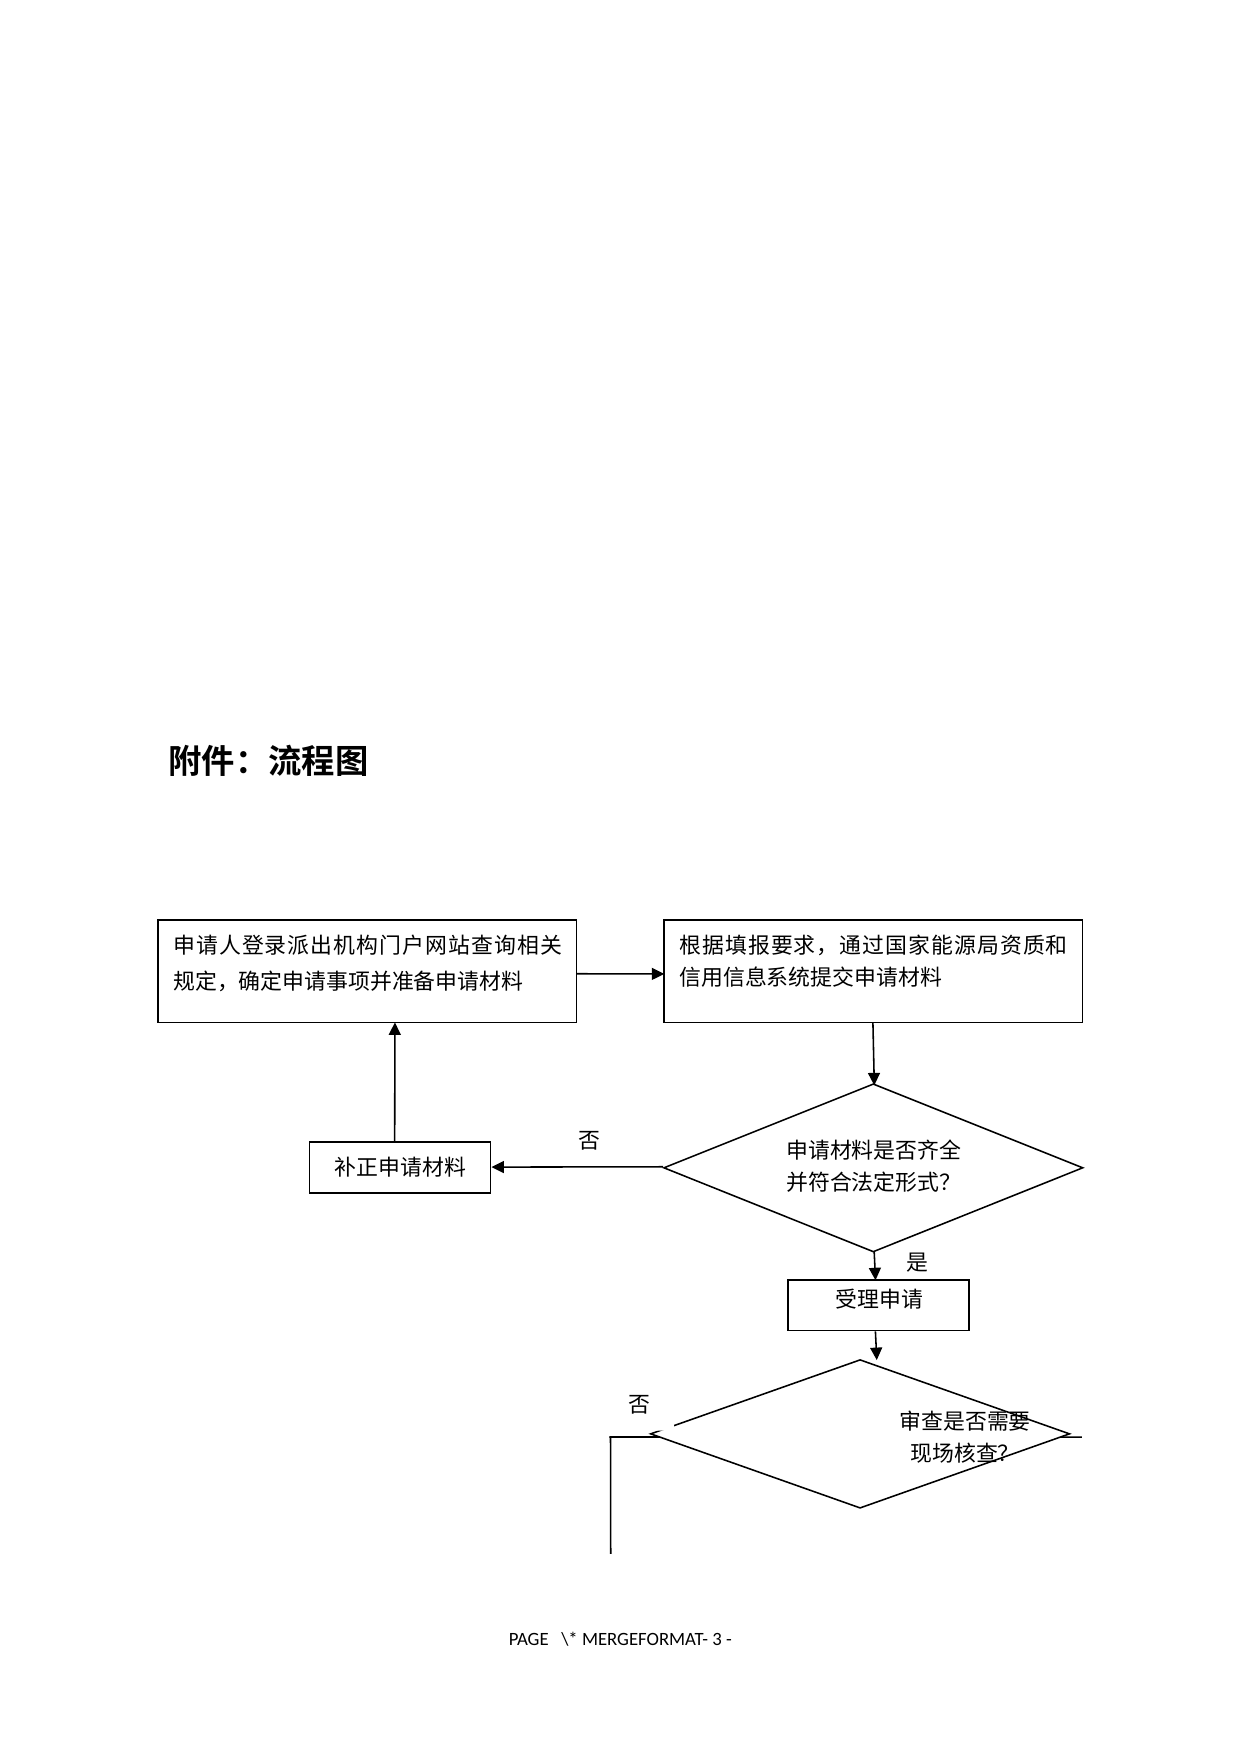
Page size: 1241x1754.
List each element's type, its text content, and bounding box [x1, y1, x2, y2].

text 附件：流程图 [168, 727, 1072, 792]
